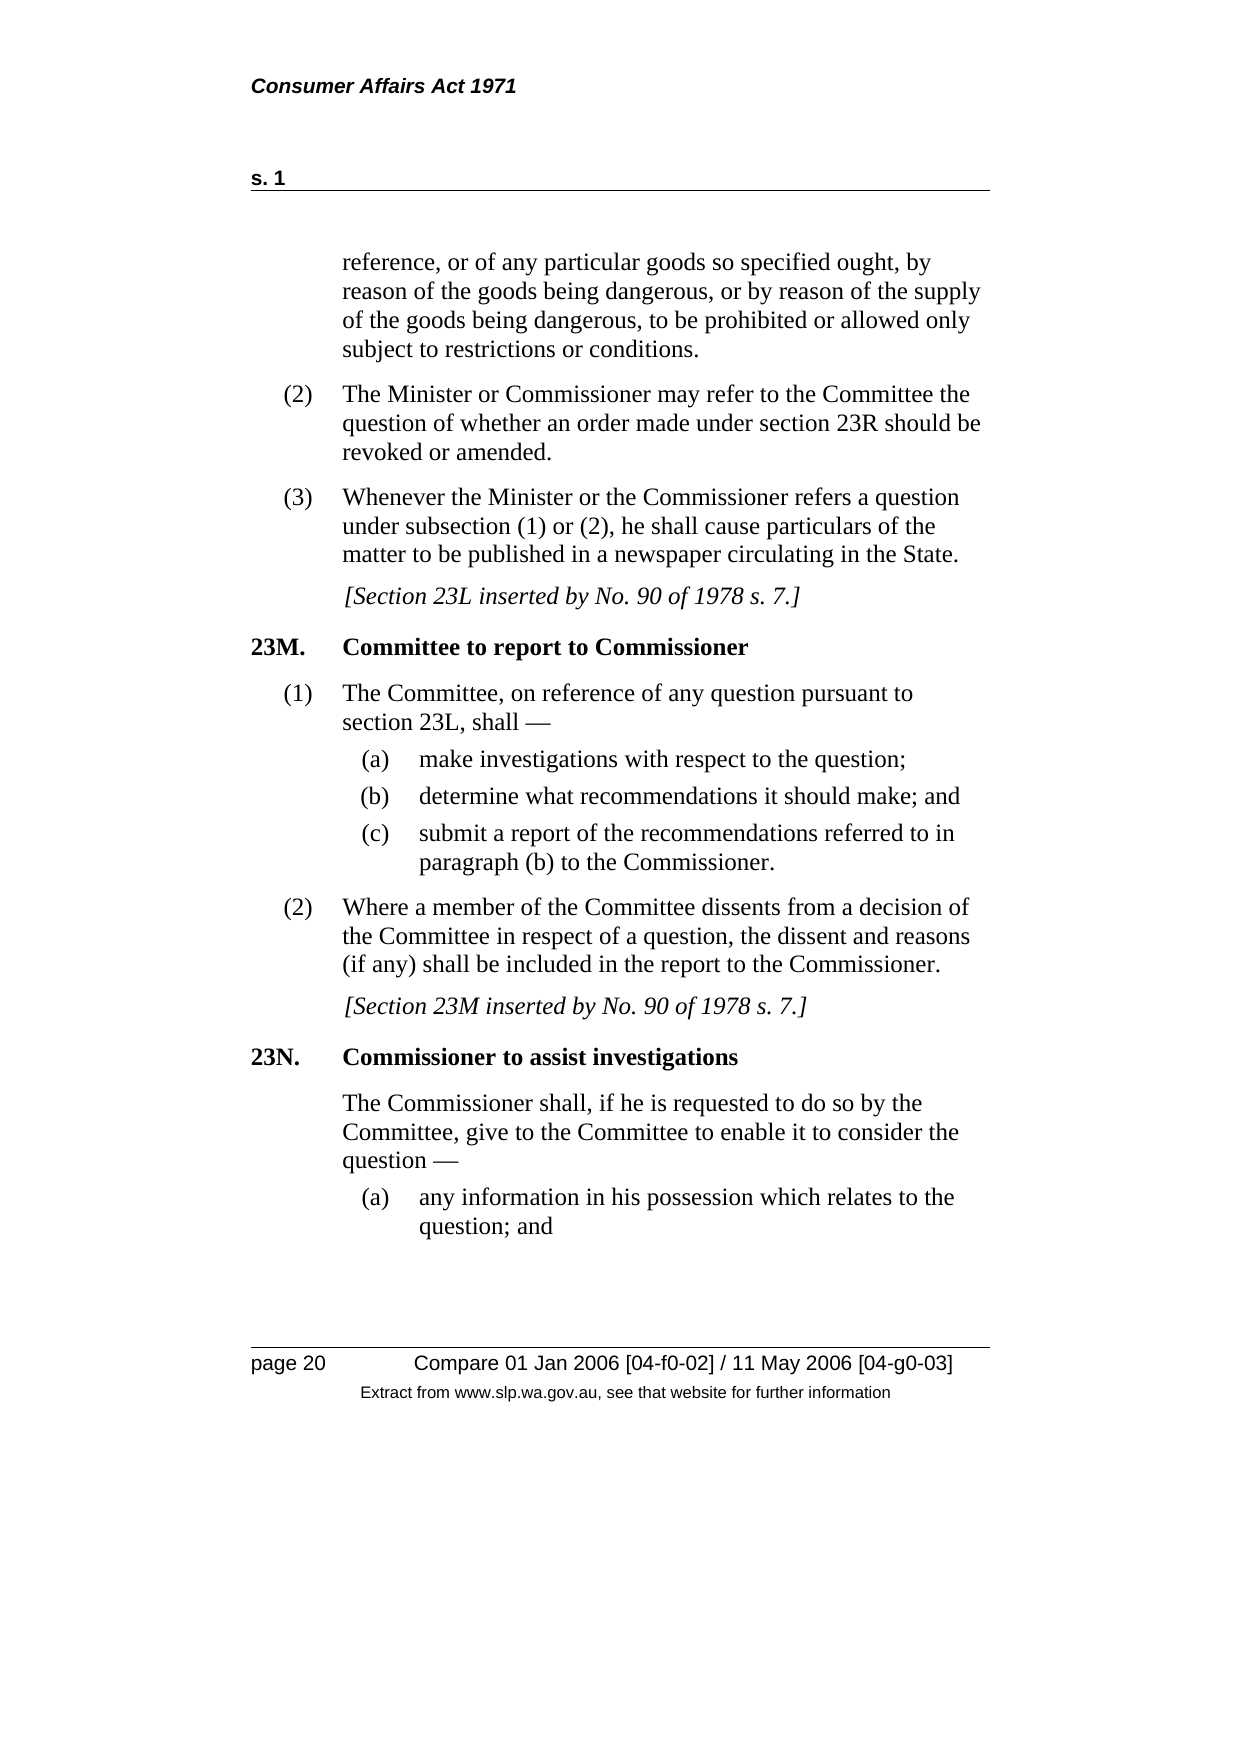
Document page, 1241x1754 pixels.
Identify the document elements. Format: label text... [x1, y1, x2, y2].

text (2) Where a member of the Committee dissents from a decision of the Committee in respect of a question, the dissent and reasons (if any) shall be included in the report to the Commissioner. [251, 892, 990, 978]
text (3) Whenever the Minister or the Commissioner refers a question under subsection (1) or (2), he shall cause particulars of the matter to be published in a newspaper circulating in the State. [251, 482, 990, 568]
subtitle 23M. Committee to report to Commissioner [251, 632, 990, 661]
text (a) make investigations with respect to the question; [251, 744, 990, 772]
text (1) The Committee, on reference of any question pursuant to section 23L, shall — [251, 678, 990, 735]
text The Commissioner shall, if he is requested to do so by the Committee, give to the Committee to enable it to consider the question — [251, 1088, 990, 1174]
text [Section 23L inserted by No. 90 of 1978 s. 7.] [251, 581, 990, 609]
subtitle 23N. Commissioner to assist investigations [251, 1042, 990, 1071]
text (b) determine what recommendations it should make; and [251, 781, 990, 809]
text [Section 23M inserted by No. 90 of 1978 s. 7.] [251, 991, 990, 1019]
text (a) any information in his possession which relates to the question; and [251, 1182, 990, 1240]
text (c) submit a report of the recommendations referred to in paragraph (b) to the Commissioner. [251, 818, 990, 875]
text (2) The Minister or Commissioner may refer to the Committee the question of whether an order made under section 23R should be revoked or amended. [251, 379, 990, 465]
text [251, 247, 990, 362]
